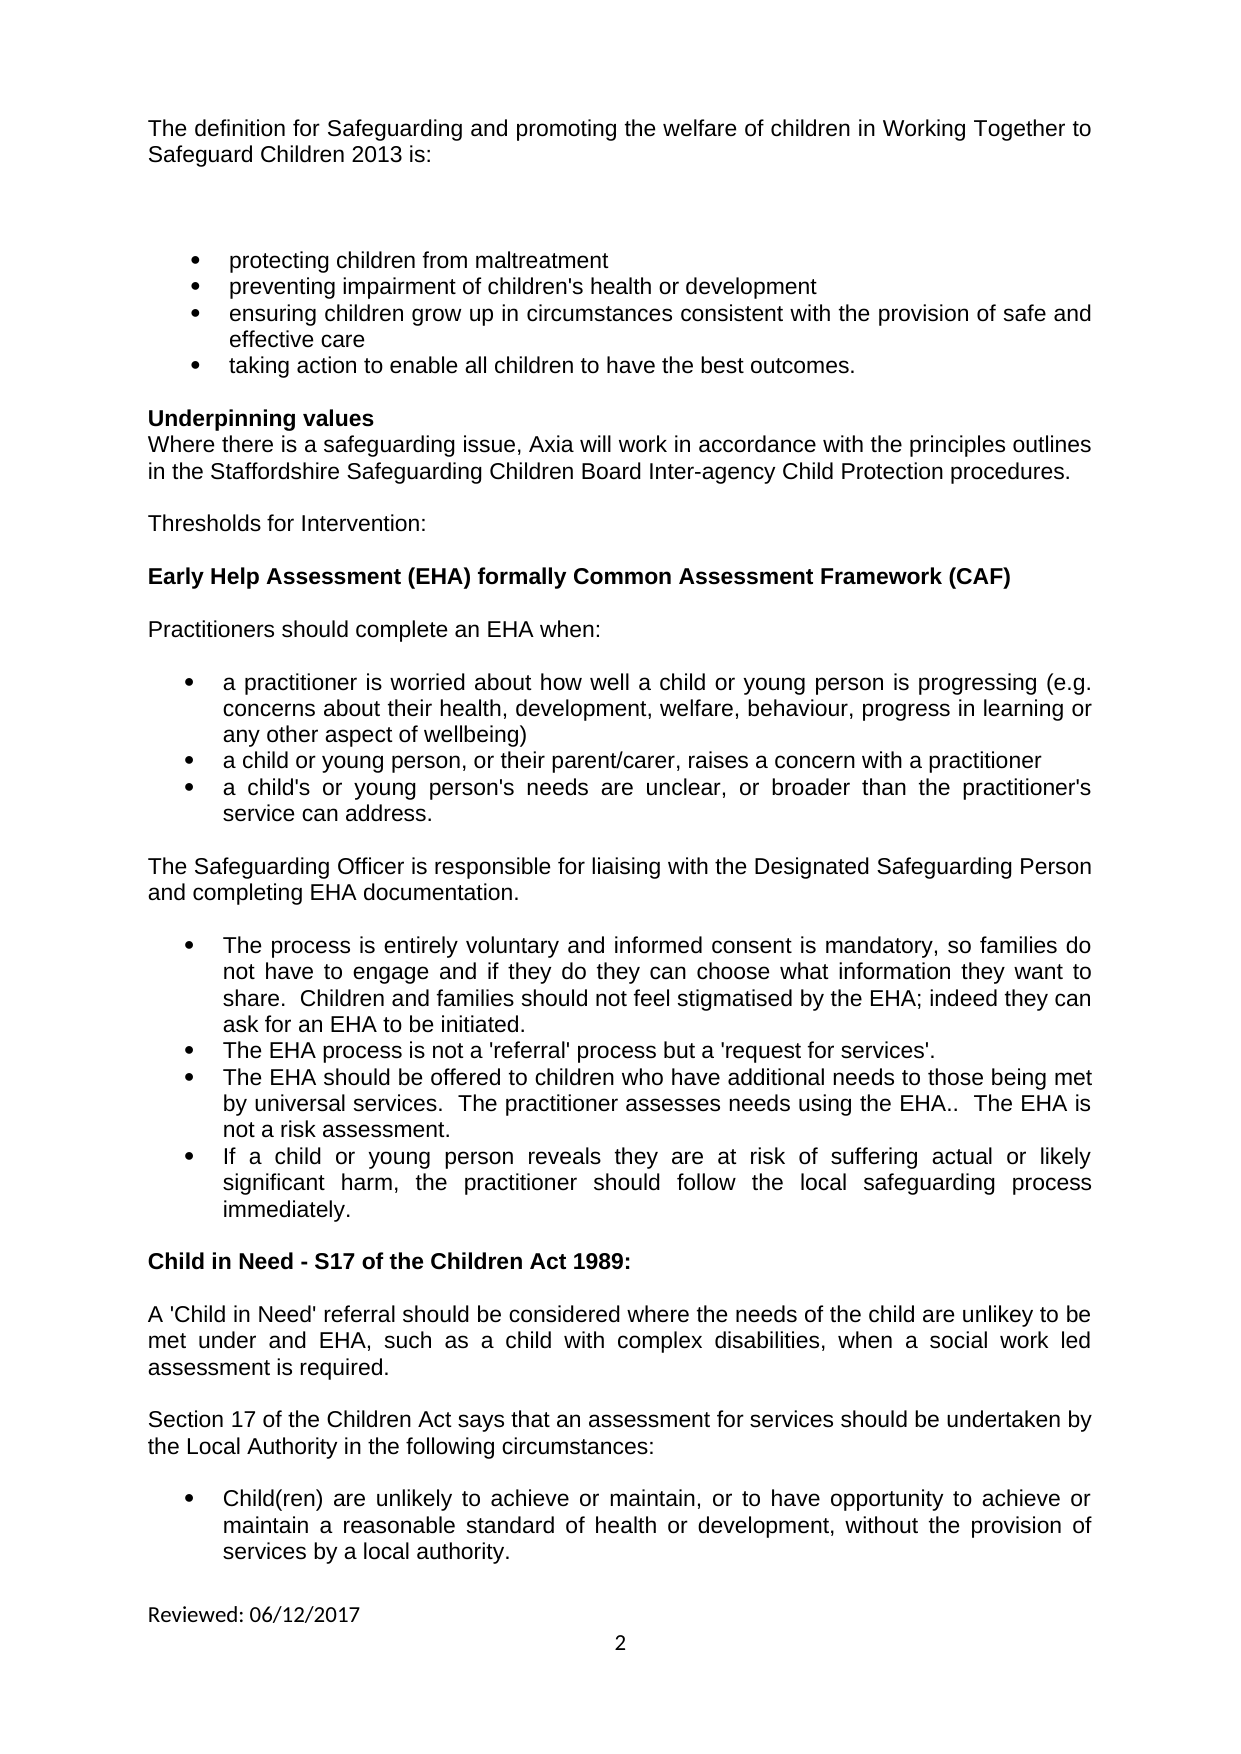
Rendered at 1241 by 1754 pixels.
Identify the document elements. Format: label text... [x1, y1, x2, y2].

list If a child or young person reveals they are at risk of suffering actual or likely significant harm, the practitioner should follow the local safeguarding process immediately. [185, 1143, 1092, 1222]
list protecting children from maltreatment [191, 247, 1092, 273]
text A 'Child in Need' referral should be considered where the needs of the child are unlikey to be met under and EHA, such as a child with complex disabilities, when a social work led assessment is required. [148, 1301, 1092, 1380]
list ensuring children grow up in circumstances consistent with the provision of safe and effective care [191, 299, 1092, 352]
list The EHA process is not a 'referral' process but a 'request for services'. [185, 1037, 1092, 1064]
text Practitioners should complete an EHA when: [148, 616, 1092, 642]
text Child in Need - S17 of the Children Act 1989: [148, 1248, 1092, 1274]
text Section 17 of the Children Act says that an assessment for services should be undertaken by the Local Authority in the following circumstances: [148, 1406, 1092, 1459]
text Early Help Assessment (EHA) formally Common Assessment Framework (CAF) [148, 563, 1092, 589]
list a practitioner is worried about how well a child or young person is progressing (e.g. concerns about their health, development, welfare, behaviour, progress in learning or any other aspect of wellbeing) [185, 668, 1092, 747]
text Where there is a safeguarding issue, Axia will work in accordance with the principles outlines in the Staffordshire Safeguarding Children Board Inter-agency Child Protection procedures. [148, 431, 1092, 484]
text Thresholds for Intervention: [148, 510, 1092, 537]
list Child(ren) are unlikely to achieve or maintain, or to have opportunity to achieve or maintain a reasonable standard of health or development, without the provision of services by a local authority. [185, 1485, 1092, 1564]
list preventing impairment of children's health or development [191, 273, 1092, 299]
list taking action to enable all children to have the best outcomes. [191, 352, 1092, 378]
list The process is entirely voluntary and informed consent is mandatory, so families do not have to engage and if they do they can choose what information they want to share. Children and families should not feel stigmatised by the EHA; indeed they can ask for an EHA to be initiated. [185, 932, 1092, 1037]
text The definition for Safeguarding and promoting the welfare of children in Working Together to Safeguard Children 2013 is: [148, 115, 1092, 168]
list a child or young person, or their parent/carer, raises a concern with a practitioner [185, 747, 1092, 774]
text Underpinning values [148, 405, 1092, 431]
text The Safeguarding Officer is responsible for liaising with the Designated Safeguarding Person and completing EHA documentation. [148, 853, 1092, 906]
list The EHA should be offered to children who have additional needs to those being met by universal services. The practitioner assesses needs using the EHA.. The EHA is not a risk assessment. [185, 1064, 1092, 1143]
list a child's or young person's needs are unclear, or broader than the practitioner's service can address. [185, 774, 1092, 827]
